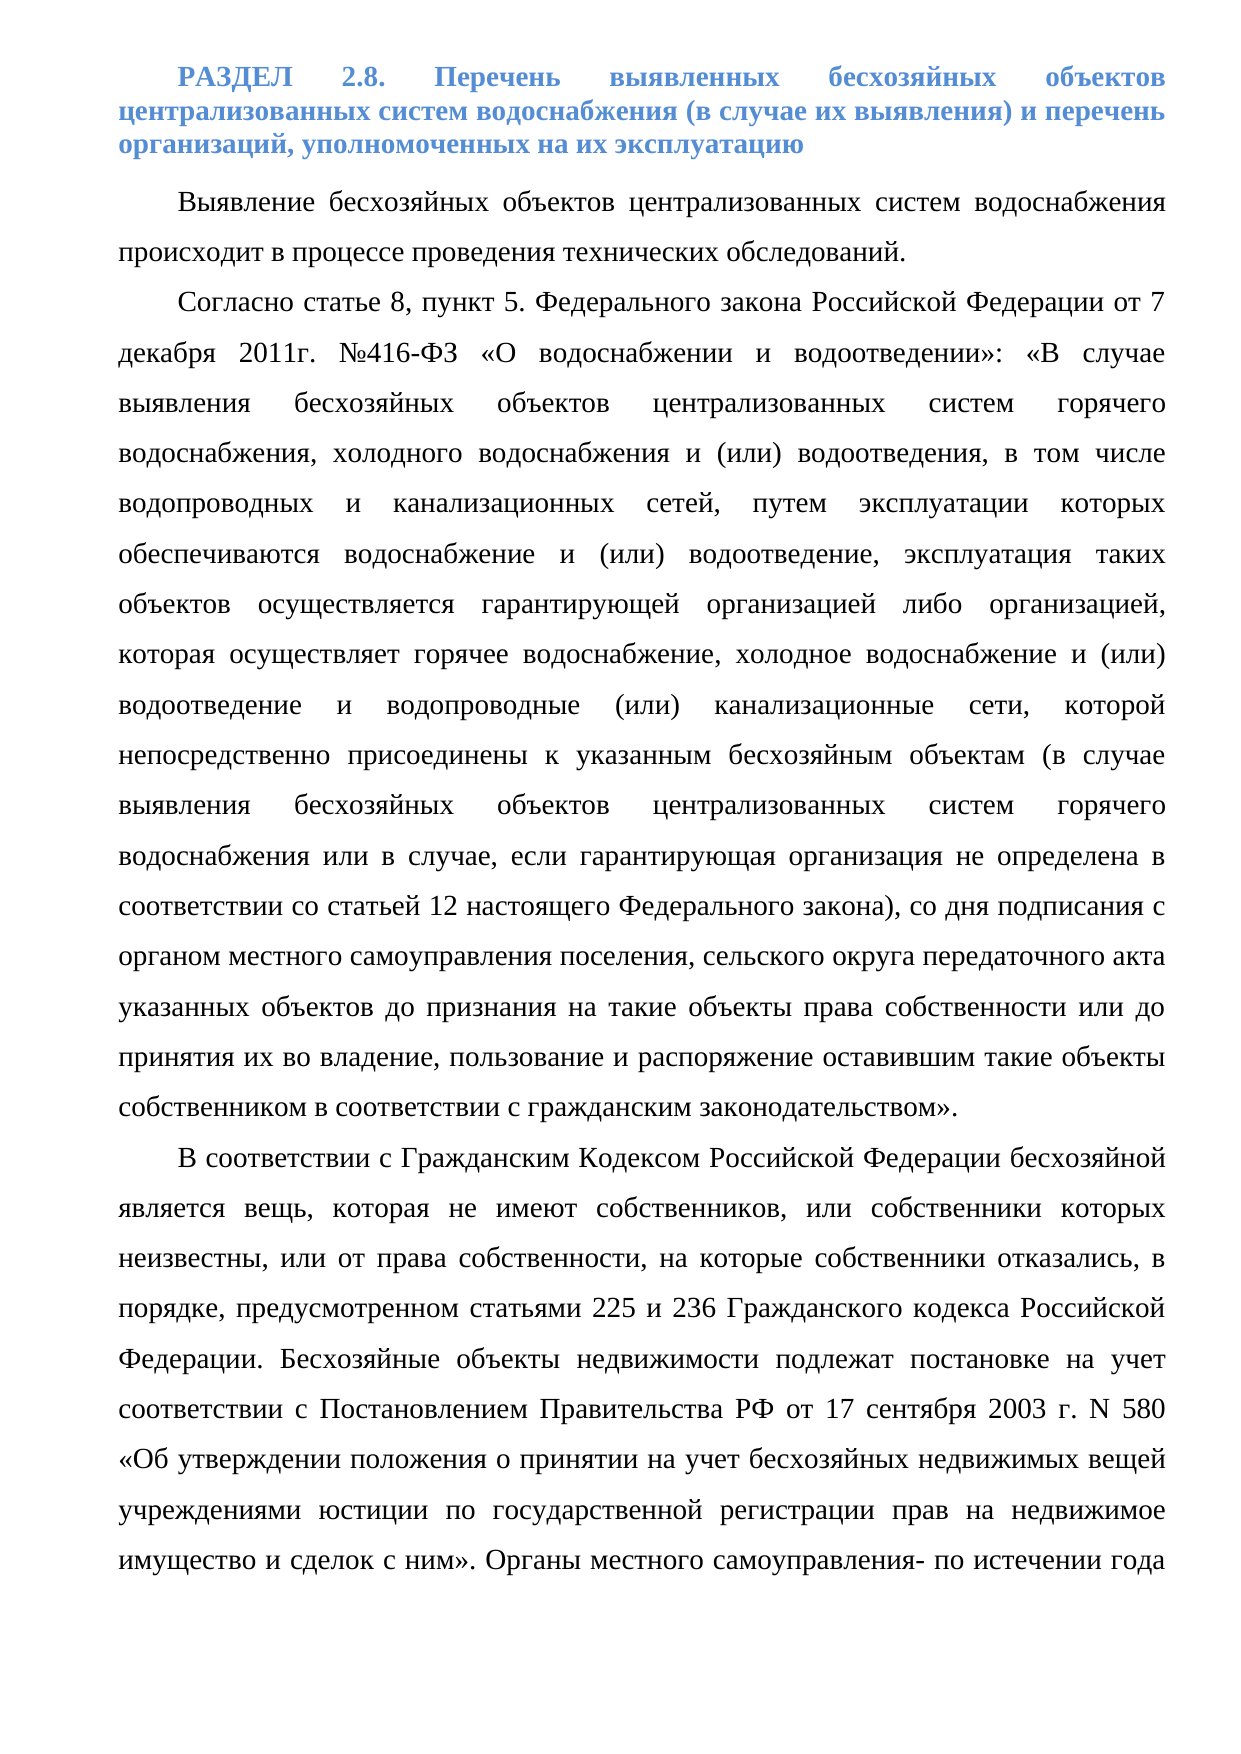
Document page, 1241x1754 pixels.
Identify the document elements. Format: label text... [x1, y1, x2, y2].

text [118, 1140, 1167, 1576]
text Выявление бесхозяйных объектов централизованных систем водоснабжения происходит в процессе проведения технических обследований. [118, 184, 1167, 268]
text Согласно статье 8, пункт 5. Федерального закона Российской Федерации от 7 декабря 2011г. №416-ФЗ «О водоснабжении и водоотведении»: «В случае выявления бесхозяйных объектов централизованных систем горячего водоснабжения, холодного водоснабжения и (или) водоотведения, в том числе водопроводных и канализационных сетей, путем эксплуатации которых обеспечиваются водоснабжение и (или) водоотведение, эксплуатация таких объектов осуществляется гарантирующей организацией либо организацией, которая осуществляет горячее водоснабжение, холодное водоснабжение и (или) водоотведение и водопроводные (или) канализационные сети, которой непосредственно присоединены к указанным бесхозяйным объектам (в случае выявления бесхозяйных объектов централизованных систем горячего водоснабжения или в случае, если гарантирующая организация не определена в соответствии со статьей 12 настоящего Федерального закона), со дня подписания с органом местного самоуправления поселения, сельского округа передаточного акта указанных объектов до признания на такие объекты права собственности или до принятия их во владение, пользование и распоряжение оставившим такие объекты собственником в соответствии с гражданским законодательством». [118, 284, 1167, 1123]
text РАЗДЕЛ 2.8. Перечень выявленных бесхозяйных объектов централизованных систем водоснабжения (в случае их выявления) и перечень организаций, уполномоченных на их эксплуатацию [118, 59, 1167, 160]
